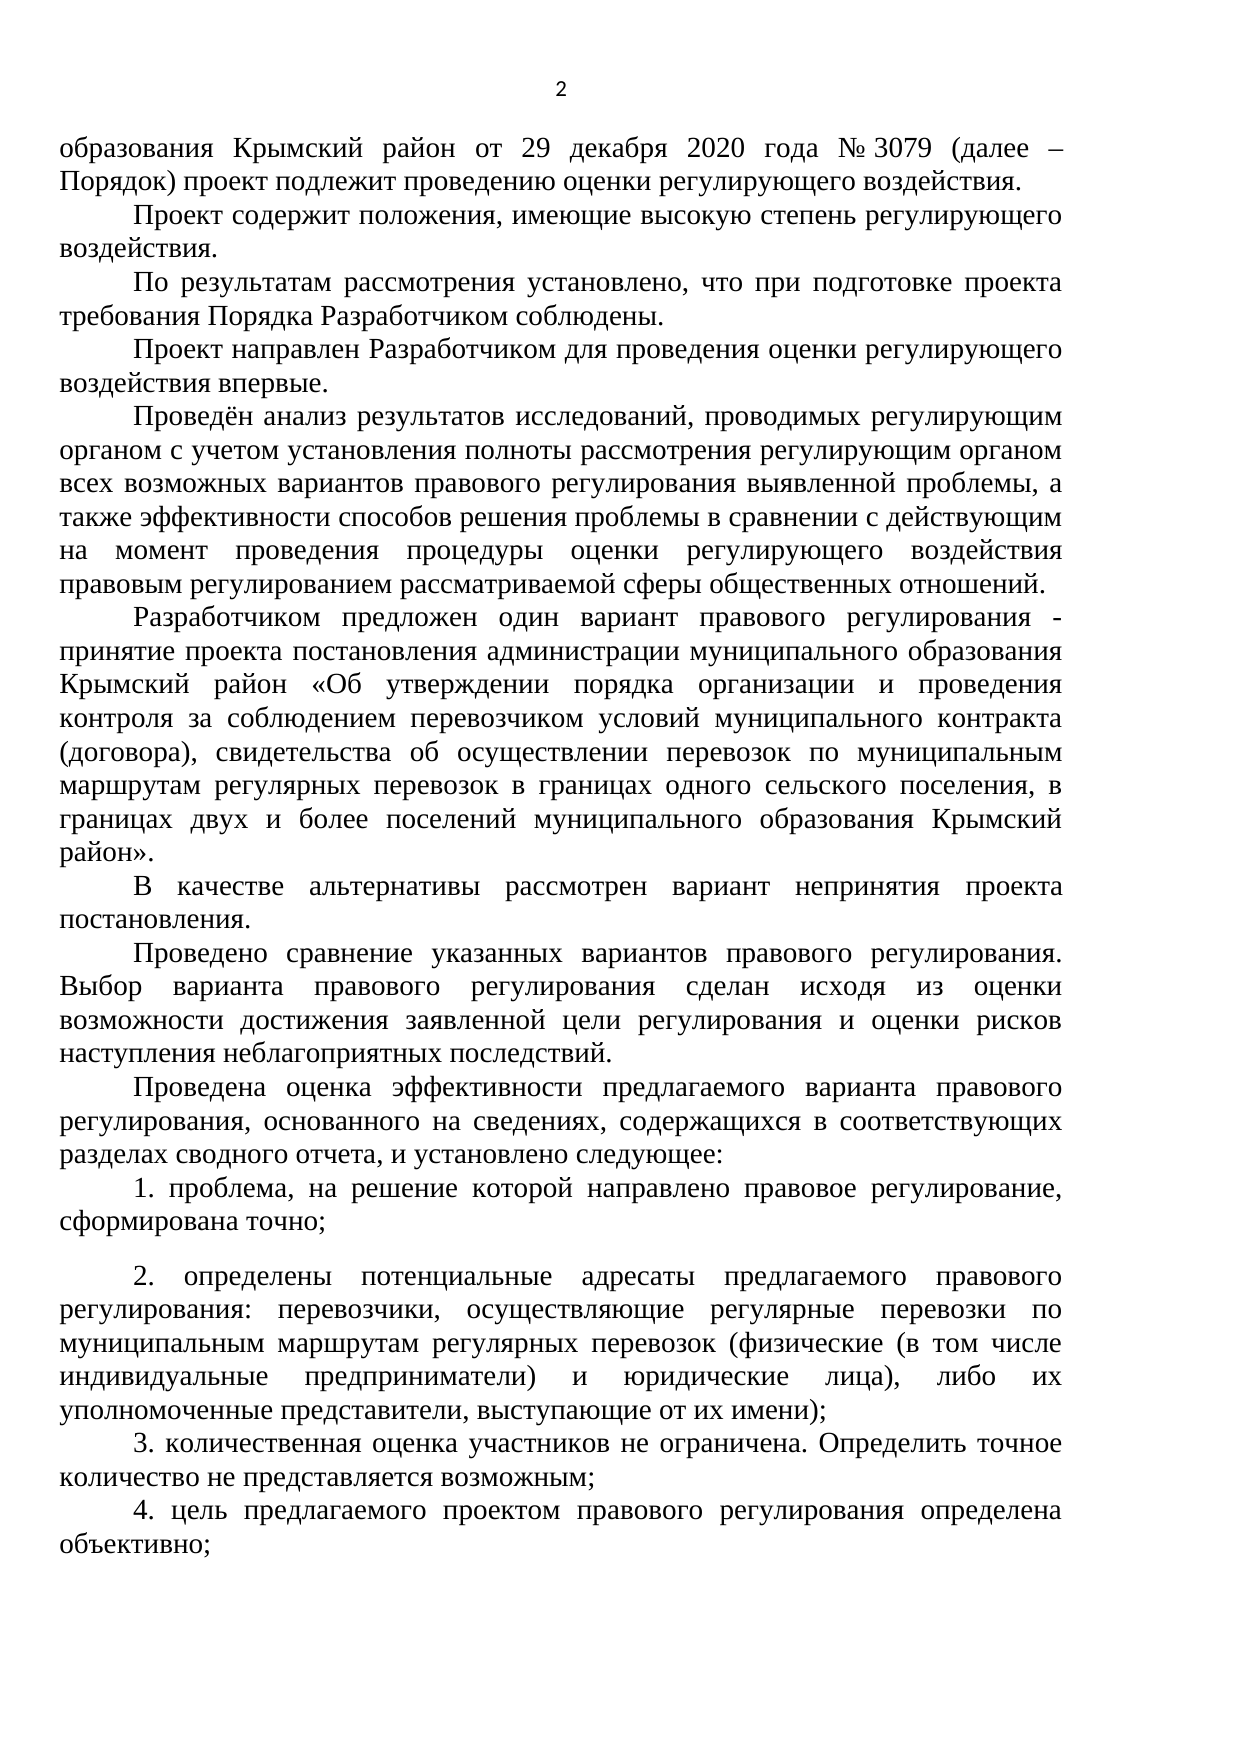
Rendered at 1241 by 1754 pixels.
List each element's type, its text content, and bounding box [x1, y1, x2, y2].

text 4. цель предлагаемого проектом правового регулирования определена объективно; [59, 1492, 1063, 1559]
text Проект содержит положения, имеющие высокую степень регулирующего воздействия. [59, 197, 1063, 264]
text 2. определены потенциальные адресаты предлагаемого правового регулирования: перевозчики, осуществляющие регулярные перевозки по муниципальным маршрутам регулярных перевозок (физические (в том числе индивидуальные предприниматели) и юридические лица), либо их уполномоченные представители, выступающие от их имени); [59, 1258, 1063, 1425]
text Проведён анализ результатов исследований, проводимых регулирующим органом с учетом установления полноты рассмотрения регулирующим органом всех возможных вариантов правового регулирования выявленной проблемы, а также эффективности способов решения проблемы в сравнении с действующим на момент проведения процедуры оценки регулирующего воздействия правовым регулированием рассматриваемой сферы общественных отношений. [59, 398, 1063, 599]
text 3. количественная оценка участников не ограничена. Определить точное количество не представляется возможным; [59, 1425, 1063, 1492]
text По результатам рассмотрения установлено, что при подготовке проекта требования Порядка Разработчиком соблюдены. [59, 264, 1063, 331]
text В качестве альтернативы рассмотрен вариант непринятия проекта постановления. [59, 868, 1063, 935]
text Разработчиком предложен один вариант правового регулирования - принятие проекта постановления администрации муниципального образования Крымский район «Об утверждении порядка организации и проведения контроля за соблюдением перевозчиком условий муниципального контракта (договора), свидетельства об осуществлении перевозок по муниципальным маршрутам регулярных перевозок в границах одного сельского поселения, в границах двух и более поселений муниципального образования Крымский район». [59, 599, 1063, 868]
text Проведена оценка эффективности предлагаемого варианта правового регулирования, основанного на сведениях, содержащихся в соответствующих разделах сводного отчета, и установлено следующее: [59, 1069, 1063, 1170]
text Проект направлен Разработчиком для проведения оценки регулирующего воздействия впервые. [59, 331, 1063, 398]
text Проведено сравнение указанных вариантов правового регулирования. Выбор варианта правового регулирования сделан исходя из оценки возможности достижения заявленной цели регулирования и оценки рисков наступления неблагоприятных последствий. [59, 935, 1063, 1069]
text 1. проблема, на решение которой направлено правовое регулирование, сформирована точно; [59, 1170, 1063, 1237]
